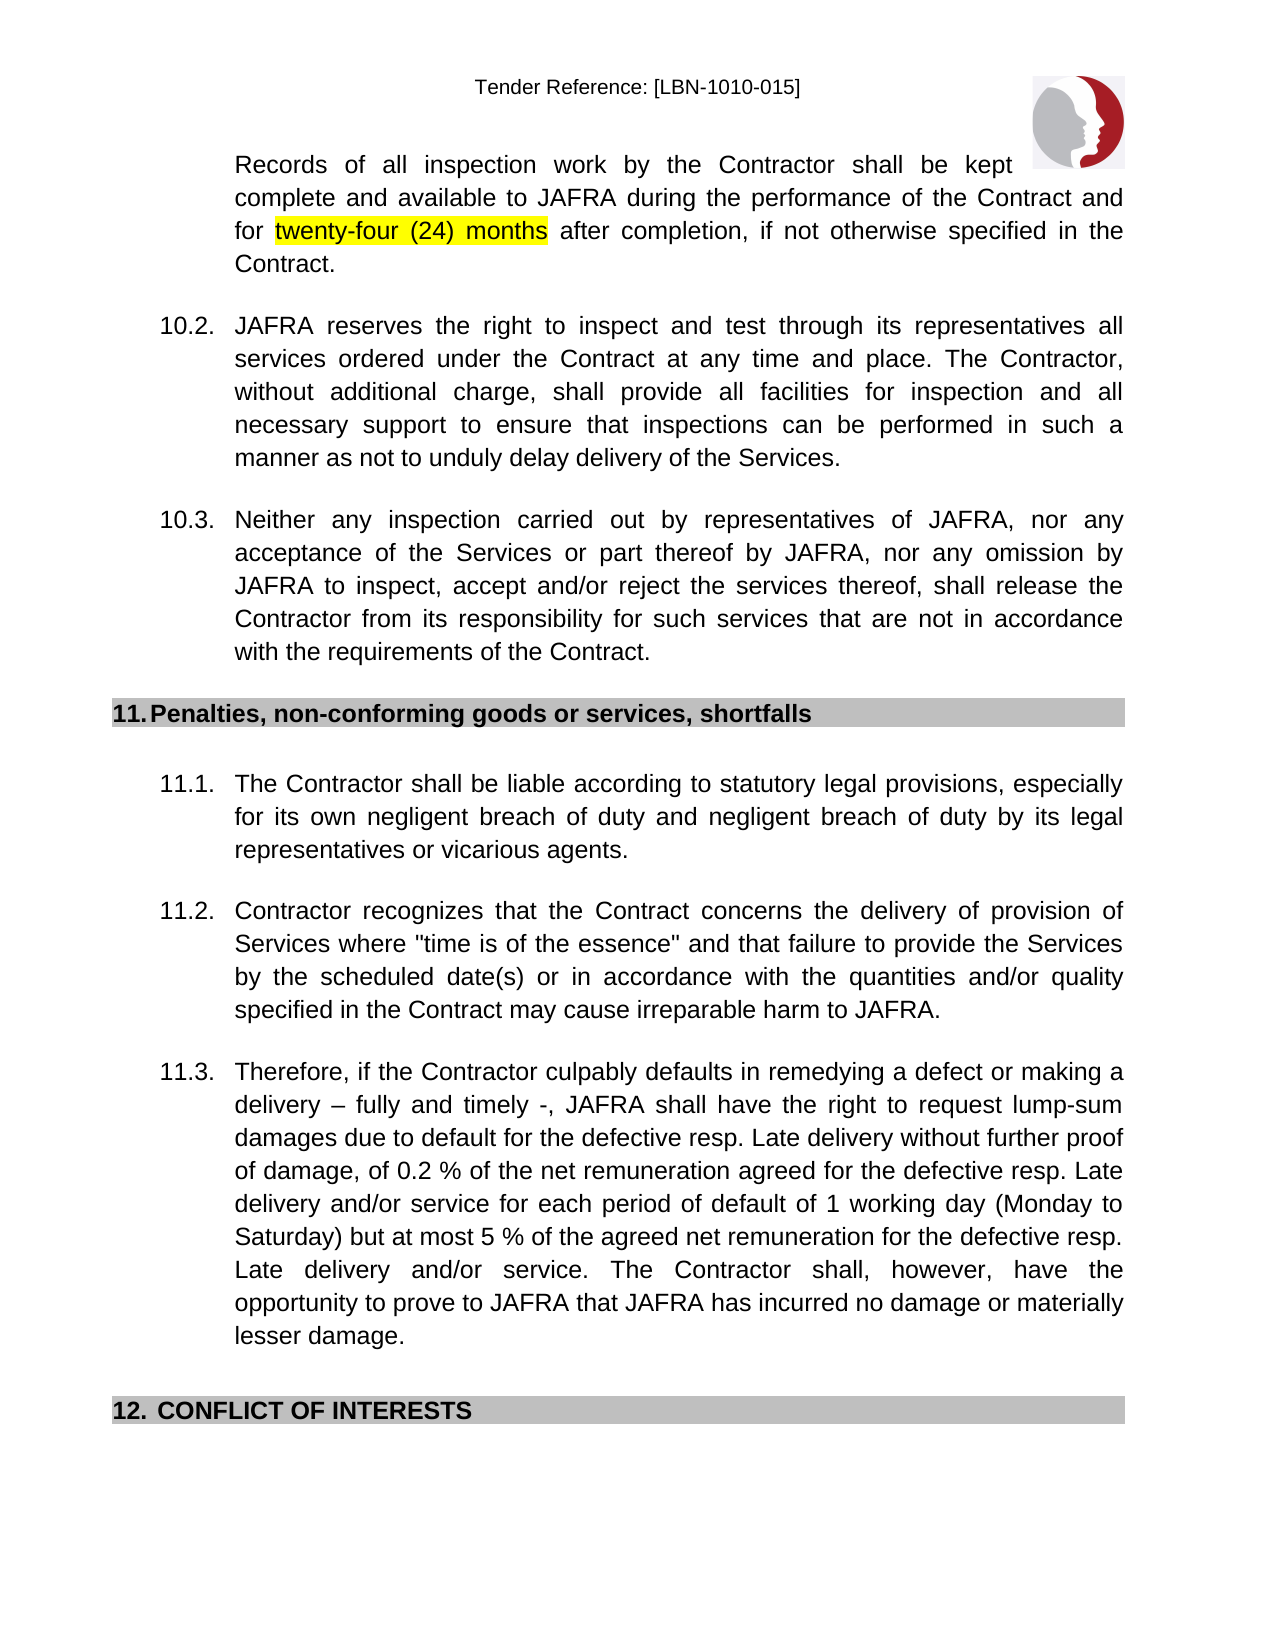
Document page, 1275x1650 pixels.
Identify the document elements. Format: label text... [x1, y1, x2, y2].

picture [1032, 76, 1125, 169]
list Neither any inspection carried out by representatives of JAFRA, nor any acceptance of the Services or part thereof by JAFRA, nor any omission by JAFRA to inspect, accept and/or reject the services thereof, shall release the Contractor from its responsibility for such services that are not in accordance with the requirements of the Contract. [159, 505, 1125, 666]
list CONFLICT OF INTERESTS [112, 1396, 1125, 1424]
list Therefore, if the Contractor culpably defaults in remedying a defect or making a delivery – fully and timely -, JAFRA shall have the right to request lump-sum damages due to default for the defective resp. Late delivery without further proof of damage, of 0.2 % of the net remuneration agreed for the defective resp. Late delivery and/or service for each period of default of 1 working day (Monday to Saturday) but at most 5 % of the agreed net remuneration for the defective resp. Late delivery and/or service. The Contractor shall, however, have the opportunity to prove to JAFRA that JAFRA has incurred no damage or materially lesser damage. [159, 1057, 1125, 1350]
list Contractor recognizes that the Contract concerns the delivery of provision of Services where "time is of the essence" and that failure to provide the Services by the scheduled date(s) or in accordance with the quantities and/or quality specified in the Contract may cause irreparable harm to JAFRA. [159, 896, 1125, 1024]
list The Contractor shall be liable according to statutory legal provisions, especially for its own negligent breach of duty and negligent breach of duty by its legal representatives or vicarious agents. [159, 768, 1125, 863]
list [159, 150, 1125, 278]
list JAFRA reserves the right to inspect and test through its representatives all services ordered under the Contract at any time and place. The Contractor, without additional charge, shall provide all facilities for inspection and all necessary support to ensure that inspections can be performed in such a manner as not to unduly delay delivery of the Services. [159, 311, 1125, 472]
list Penalties, non-conforming goods or services, shortfalls [112, 698, 1125, 727]
